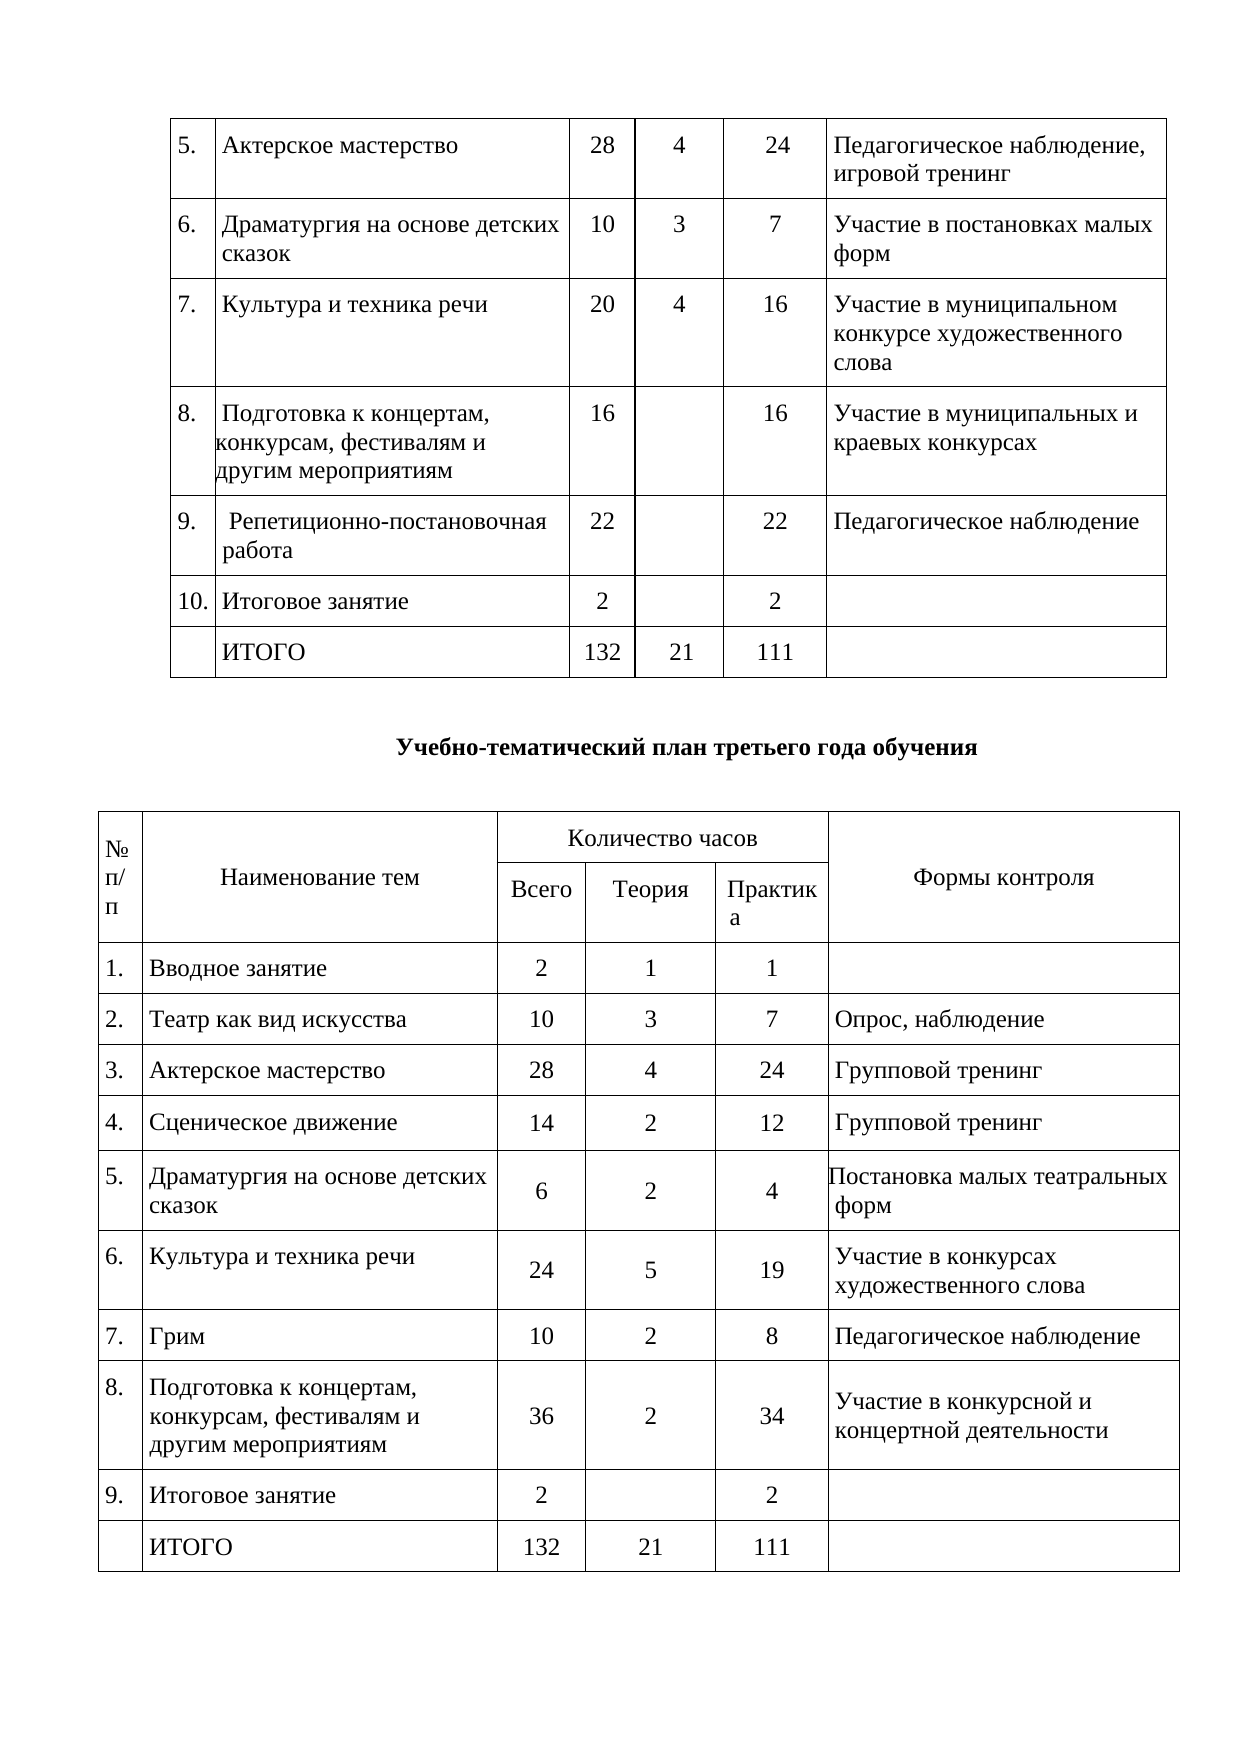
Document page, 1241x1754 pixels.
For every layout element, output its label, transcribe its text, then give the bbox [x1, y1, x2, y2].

table_cell 28 [570, 119, 634, 198]
table_cell 10. [171, 576, 215, 626]
table_cell Всего [498, 863, 585, 942]
table_cell 111 [724, 627, 826, 677]
table_cell [636, 496, 723, 574]
table_cell Групповой тренинг [829, 1045, 1179, 1095]
table_cell [827, 627, 1166, 677]
table_cell Педагогическое наблюдение, игровой тренинг [827, 119, 1166, 198]
table_cell Педагогическое наблюдение [827, 496, 1166, 574]
table_cell 22 [724, 496, 826, 574]
table_cell Сценическое движение [143, 1096, 497, 1150]
table_cell 2 [586, 1310, 715, 1360]
table_header Количество часов [498, 812, 828, 862]
table_cell 2 [586, 1361, 715, 1469]
table_cell 21 [636, 627, 723, 677]
table_cell Итоговое занятие [143, 1470, 497, 1520]
table_cell Групповой тренинг [829, 1096, 1179, 1150]
table_cell Вводное занятие [143, 943, 497, 993]
table_cell 2 [586, 1096, 715, 1150]
table_cell Культура и техника речи [143, 1231, 497, 1309]
table_cell Участие в муниципальных и краевых конкурсах [827, 387, 1166, 495]
table_cell 5. [99, 1151, 142, 1229]
table_cell [827, 576, 1166, 626]
table_cell Участие в конкурсной и концертной деятельности [829, 1361, 1179, 1469]
table_cell 4 [636, 119, 723, 198]
table_cell 16 [570, 387, 634, 495]
table_cell 14 [498, 1096, 585, 1150]
table_cell Репетиционно-постановочная работа [216, 496, 569, 574]
table_cell [829, 1470, 1179, 1520]
table_cell Теория [586, 863, 715, 942]
table_cell Итоговое занятие [216, 576, 569, 626]
text Учебно-тематический план третьего года обучения [177, 732, 1152, 760]
table_cell 9. [171, 496, 215, 574]
table_cell 6. [99, 1231, 142, 1309]
table_cell 1 [716, 943, 828, 993]
table_cell 4. [99, 1096, 142, 1150]
table_cell 24 [716, 1045, 828, 1095]
table_cell [636, 576, 723, 626]
table_cell 10 [570, 199, 634, 278]
table_cell 4 [716, 1151, 828, 1229]
table_cell 2 [498, 943, 585, 993]
table_cell 16 [724, 279, 826, 386]
table_cell 3 [636, 199, 723, 278]
table_cell Постановка малых театральных форм [829, 1151, 1179, 1229]
table_cell 22 [570, 496, 634, 574]
table_cell 2 [586, 1151, 715, 1229]
table_cell 7. [99, 1310, 142, 1360]
table_cell 6. [171, 199, 215, 278]
table_cell 7 [724, 199, 826, 278]
table_cell 34 [716, 1361, 828, 1469]
table_cell Актерское мастерство [216, 119, 569, 198]
table_header № п/п [99, 812, 142, 942]
table_cell [586, 1470, 715, 1520]
table_cell Культура и техника речи [216, 279, 569, 386]
table_cell 12 [716, 1096, 828, 1150]
table_cell 8. [171, 387, 215, 495]
table_header Формы контроля [829, 812, 1179, 942]
table_cell 21 [586, 1521, 715, 1571]
table_cell 2 [570, 576, 634, 626]
table_cell 5. [171, 119, 215, 198]
table_cell 10 [498, 994, 585, 1044]
table_cell 7. [171, 279, 215, 386]
table_cell [829, 943, 1179, 993]
table_cell Опрос, наблюдение [829, 994, 1179, 1044]
table_cell 5 [586, 1231, 715, 1309]
table_cell 111 [716, 1521, 828, 1571]
table_cell ИТОГО [216, 627, 569, 677]
table_cell [171, 627, 215, 677]
table_cell Грим [143, 1310, 497, 1360]
table_cell 28 [498, 1045, 585, 1095]
table_cell 36 [498, 1361, 585, 1469]
table_cell 24 [498, 1231, 585, 1309]
table_cell 19 [716, 1231, 828, 1309]
table_cell [99, 1521, 142, 1571]
table_cell Участие в конкурсах художественного слова [829, 1231, 1179, 1309]
table_cell [829, 1521, 1179, 1571]
table_cell 132 [570, 627, 634, 677]
table_cell 9. [99, 1470, 142, 1520]
table_cell [636, 387, 723, 495]
table_cell Участие в муниципальном конкурсе художественного слова [827, 279, 1166, 386]
table_cell 1. [99, 943, 142, 993]
table_cell 1 [586, 943, 715, 993]
table_cell 2. [99, 994, 142, 1044]
table_cell 2 [716, 1470, 828, 1520]
table_cell 2 [498, 1470, 585, 1520]
table_cell Актерское мастерство [143, 1045, 497, 1095]
table_cell 24 [724, 119, 826, 198]
table_cell Практика [716, 863, 828, 942]
table_cell 7 [716, 994, 828, 1044]
table_cell 2 [724, 576, 826, 626]
table_cell Участие в постановках малых форм [827, 199, 1166, 278]
table_cell ИТОГО [143, 1521, 497, 1571]
table_header Наименование тем [143, 812, 497, 942]
table_cell Подготовка к концертам, конкурсам, фестивалям и другим мероприятиям [216, 387, 569, 495]
table_cell 3 [586, 994, 715, 1044]
table_cell 4 [636, 279, 723, 386]
table_cell 132 [498, 1521, 585, 1571]
table_cell 8. [99, 1361, 142, 1469]
table_cell 4 [586, 1045, 715, 1095]
table_cell 6 [498, 1151, 585, 1229]
table_cell Драматургия на основе детских сказок [143, 1151, 497, 1229]
table_cell 20 [570, 279, 634, 386]
table_cell Драматургия на основе детских сказок [216, 199, 569, 278]
table_cell 16 [724, 387, 826, 495]
table_cell Театр как вид искусства [143, 994, 497, 1044]
table_cell Педагогическое наблюдение [829, 1310, 1179, 1360]
table_cell 8 [716, 1310, 828, 1360]
table_cell 3. [99, 1045, 142, 1095]
table_cell 10 [498, 1310, 585, 1360]
table_cell Подготовка к концертам, конкурсам, фестивалям и другим мероприятиям [143, 1361, 497, 1469]
